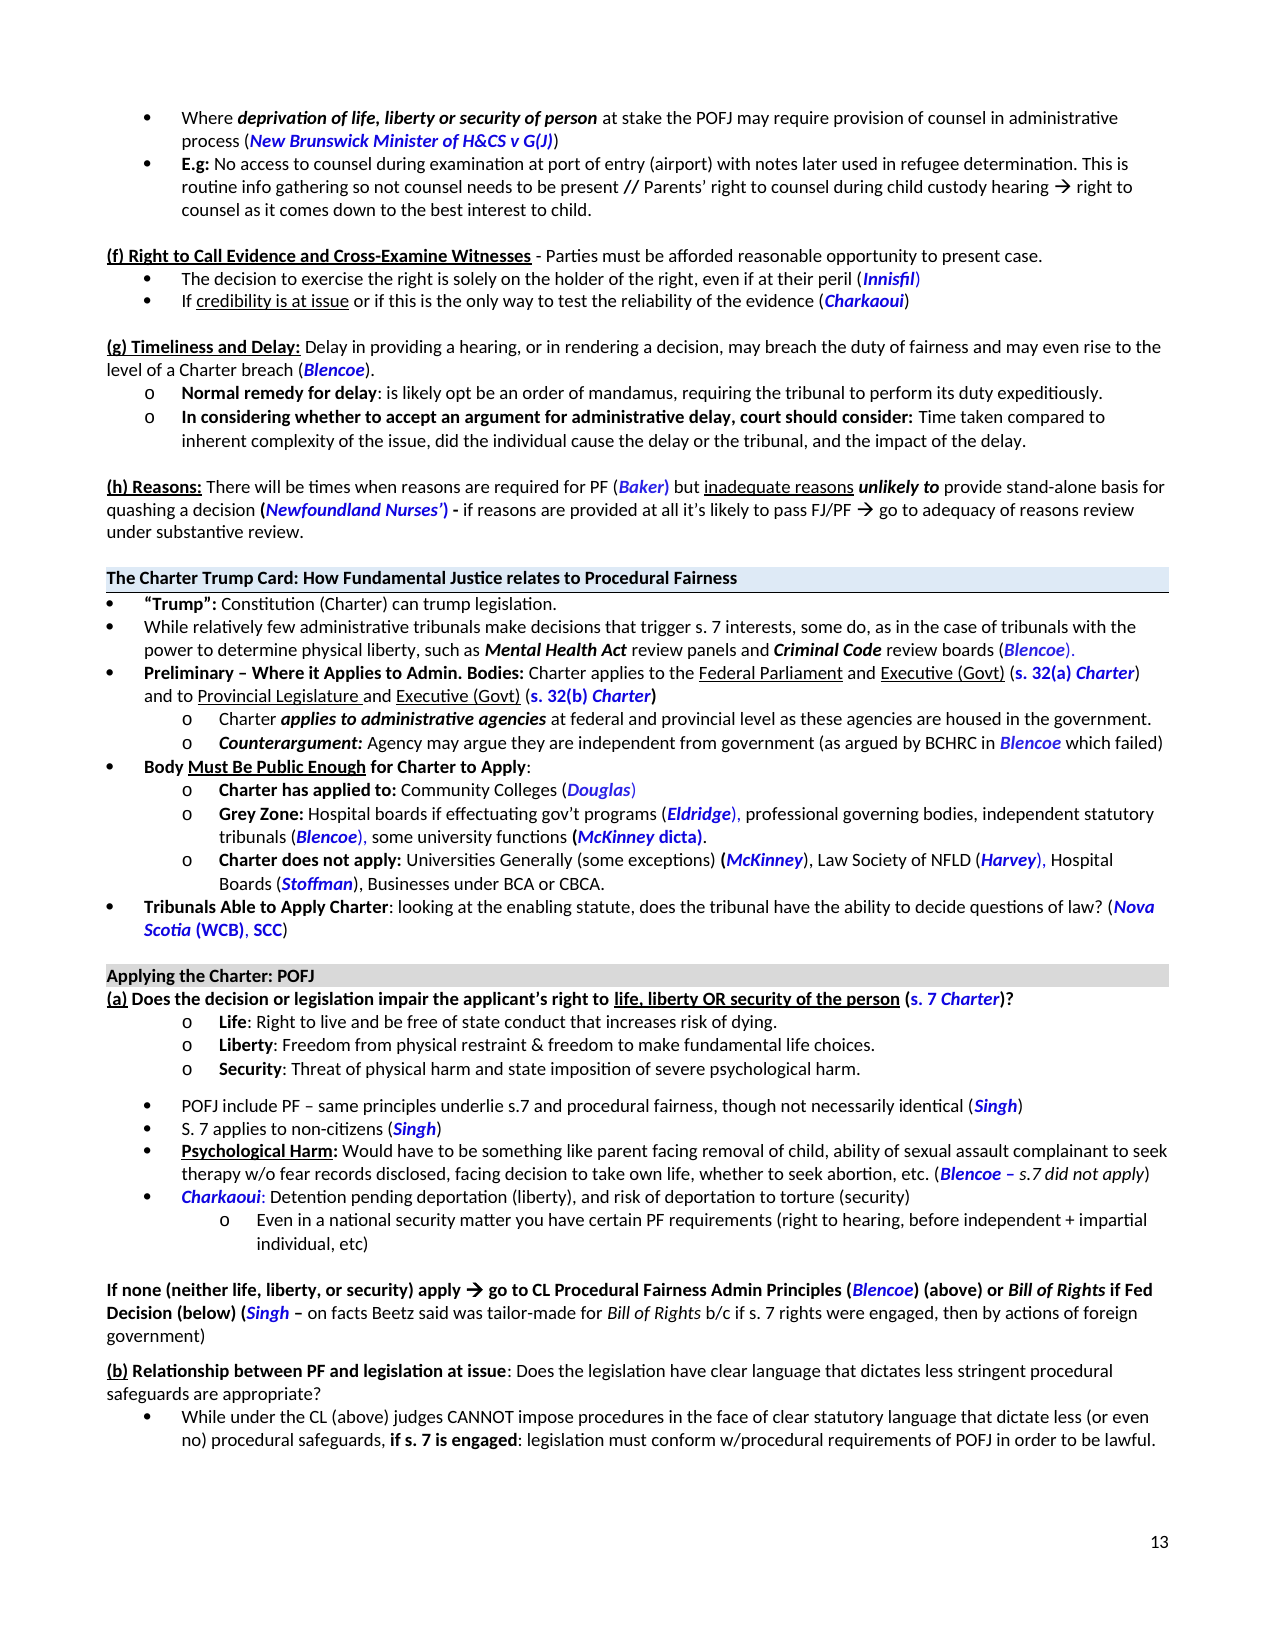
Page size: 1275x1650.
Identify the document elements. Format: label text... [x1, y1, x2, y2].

list Charter does not apply: Universities Generally (some exceptions) (McKinney), Law Society of NFLD (Harvey), Hospital Boards (Stoffman), Businesses under BCA or CBCA. [181, 848, 1169, 895]
list (b) Relationship between PF and legislation at issue: Does the legislation have clear language that dictates less stringent procedural safeguards are appropriate? [106, 1359, 1169, 1405]
list In considering whether to accept an argument for administrative delay, court should consider: Time taken compared to inherent complexity of the issue, did the individual cause the delay or the tribunal, and the impact of the delay. [144, 405, 1169, 452]
list Even in a national security matter you have certain PF requirements (right to hearing, before independent + impartial individual, etc) [219, 1208, 1169, 1255]
list S. 7 applies to non-citizens (Singh) [144, 1117, 1169, 1140]
list Psychological Harm: Would have to be something like parent facing removal of child, ability of sexual assault complainant to seek therapy w/o fear records disclosed, facing decision to take own life, whether to seek abortion, etc. (Blencoe – s.7 did not apply) [144, 1140, 1169, 1186]
list Counterargument: Agency may argue they are independent from government (as argued by BCHRC in Blencoe which failed) [181, 731, 1169, 755]
list POFJ include PF – same principles underlie s.7 and procedural fairness, though not necessarily identical (Singh) [144, 1094, 1169, 1117]
list “Trump”: Constitution (Charter) can trump legislation. [106, 593, 1169, 616]
list If none (neither life, liberty, or security) apply go to CL Procedural Fairness Admin Principles (Blencoe) (above) or Bill of Rights if Fed Decision (below) (Singh – on facts Beetz said was tailor-made for Bill of Rights b/c if s. 7 rights were engaged, then by actions of foreign government) [106, 1278, 1169, 1347]
list Tribunals Able to Apply Charter: looking at the enabling statute, does the tribunal have the ability to decide questions of law? (Nova Scotia (WCB), SCC) [106, 895, 1169, 941]
list Charter applies to administrative agencies at federal and provincial level as these agencies are housed in the government. [181, 707, 1169, 731]
list The decision to exercise the right is solely on the holder of the right, even if at their peril (Innisfil) [144, 267, 1169, 290]
list Liberty: Freedom from physical restraint & freedom to make fundamental life choices. [181, 1034, 1169, 1057]
subtitle Applying the Charter: POFJ [106, 964, 1169, 987]
list (h) Reasons: There will be times when reasons are required for PF (Baker) but inadequate reasons unlikely to provide stand-alone basis for quashing a decision (Newfoundland Nurses’) - if reasons are provided at all it’s likely to pass FJ/PF go to adequacy of reasons review under substantive review. [106, 475, 1169, 544]
list Where deprivation of life, liberty or security of person at stake the POFJ may require provision of counsel in administrative process (New Brunswick Minister of H&CS v G(J)) [144, 106, 1169, 152]
list While under the CL (above) judges CANNOT impose procedures in the face of clear statutory language that dictate less (or even no) procedural safeguards, if s. 7 is engaged: legislation must conform w/procedural requirements of POFJ in order to be lawful. [144, 1405, 1169, 1451]
list Charkaoui: Detention pending deportation (liberty), and risk of deportation to torture (security) [144, 1186, 1169, 1208]
list (a) Does the decision or legislation impair the applicant’s right to life, liberty OR security of the person (s. 7 Charter)? [106, 987, 1169, 1010]
list Security: Threat of physical harm and state imposition of severe psychological harm. [181, 1057, 1169, 1081]
list (f) Right to Call Evidence and Cross-Examine Witnesses - Parties must be afforded reasonable opportunity to present case. [106, 244, 1169, 267]
list Charter has applied to: Community Colleges (Douglas) [181, 778, 1169, 802]
list Grey Zone: Hospital boards if effectuating gov’t programs (Eldridge), professional governing bodies, independent statutory tribunals (Blencoe), some university functions (McKinney dicta). [181, 802, 1169, 848]
list While relatively few administrative tribunals make decisions that trigger s. 7 interests, some do, as in the case of tribunals with the power to determine physical liberty, such as Mental Health Act review panels and Criminal Code review boards (Blencoe). [106, 616, 1169, 661]
list Life: Right to live and be free of state conduct that increases risk of dying. [181, 1010, 1169, 1034]
list Preliminary – Where it Applies to Admin. Bodies: Charter applies to the Federal Parliament and Executive (Govt) (s. 32(a) Charter) and to Provincial Legislature and Executive (Govt) (s. 32(b) Charter) [106, 661, 1169, 707]
list (g) Timeliness and Delay: Delay in providing a hearing, or in rendering a decision, may breach the duty of fairness and may even rise to the level of a Charter breach (Blencoe). [106, 336, 1169, 381]
list If credibility is at issue or if this is the only way to test the reliability of the evidence (Charkaoui) [144, 290, 1169, 313]
list Body Must Be Public Enough for Charter to Apply: [106, 755, 1169, 778]
subtitle The Charter Trump Card: How Fundamental Justice relates to Procedural Fairness [106, 567, 1169, 592]
list Normal remedy for delay: is likely opt be an order of mandamus, requiring the tribunal to perform its duty expeditiously. [144, 381, 1169, 405]
list E.g: No access to counsel during examination at port of entry (airport) with notes later used in refugee determination. This is routine info gathering so not counsel needs to be present // Parents’ right to counsel during child custody hearing right to counsel as it comes down to the best interest to child. [144, 152, 1169, 221]
